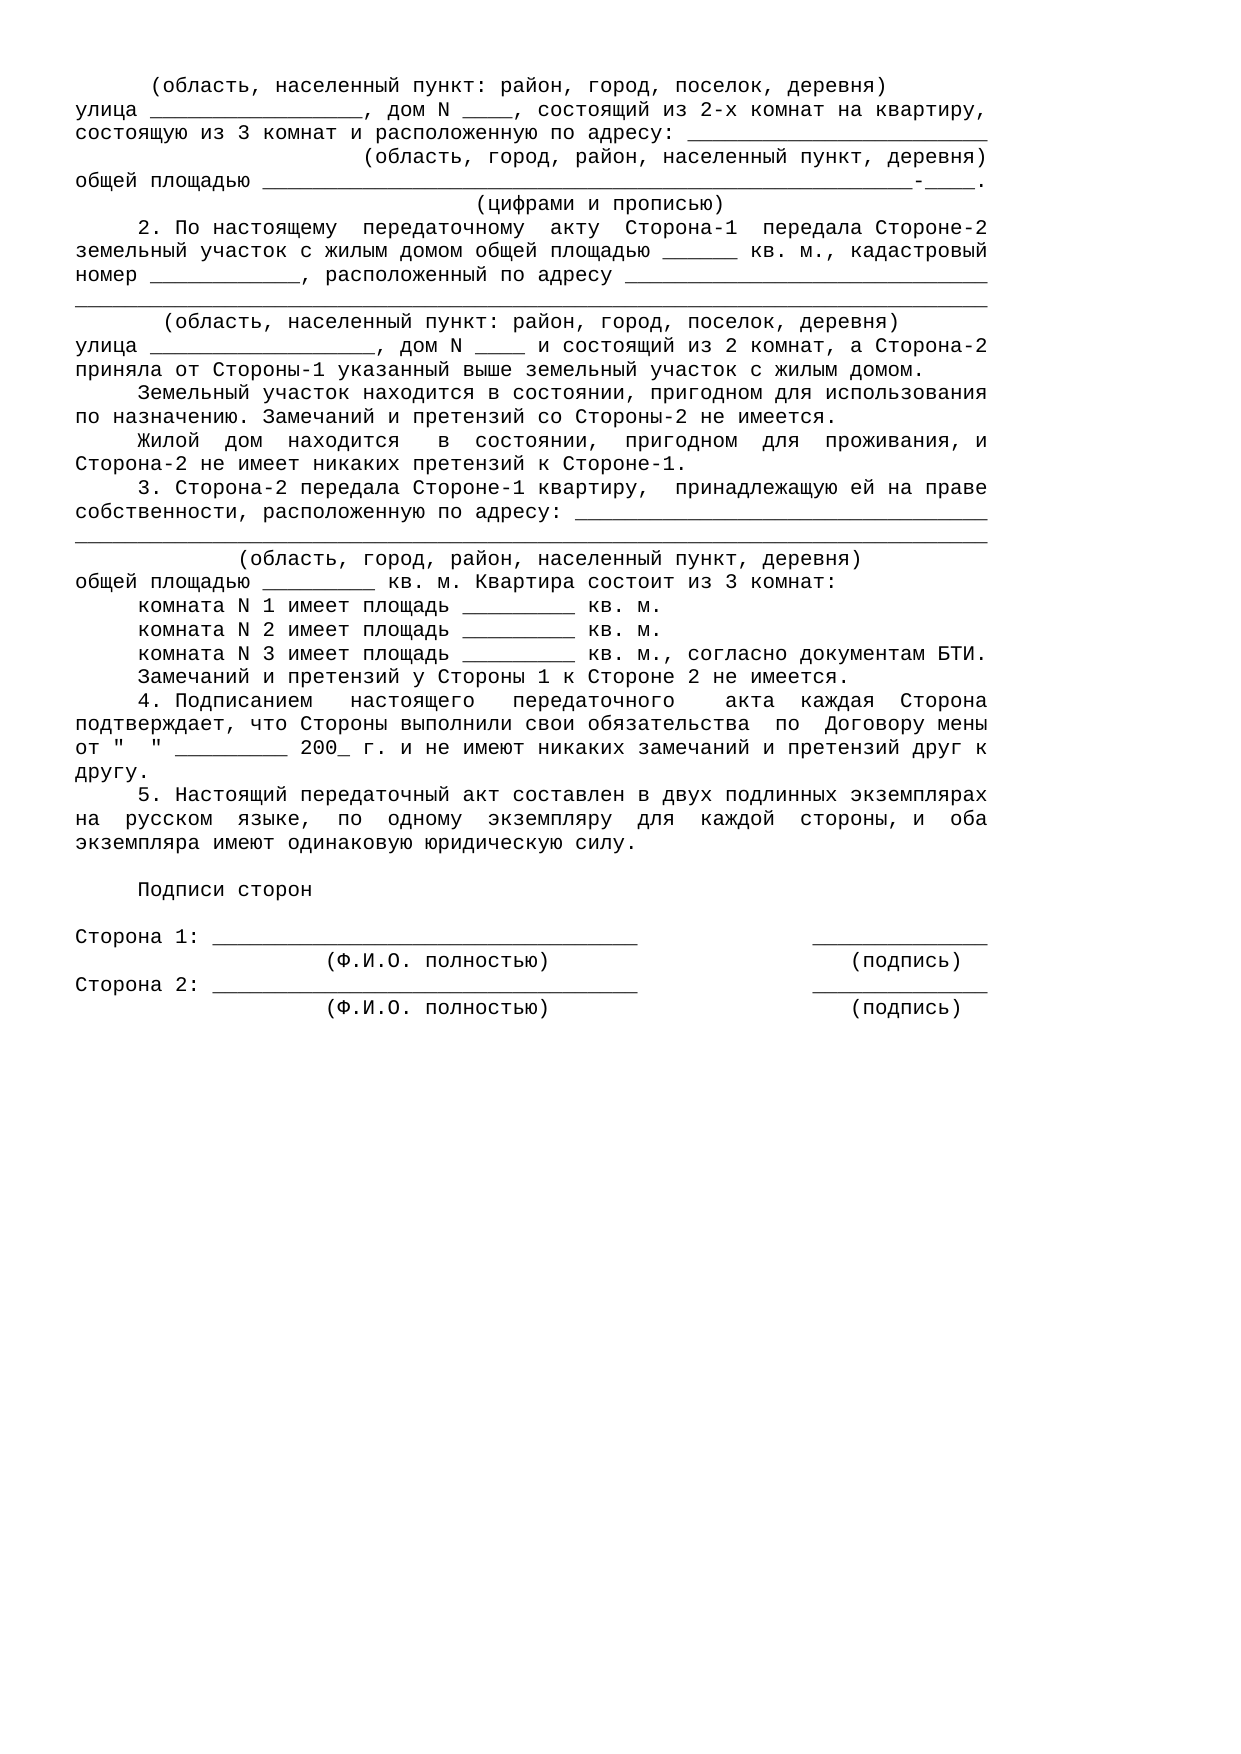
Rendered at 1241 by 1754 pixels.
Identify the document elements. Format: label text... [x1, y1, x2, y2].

text от " " _________ 200_ г. и не имеют никаких замечаний и претензий друг к [75, 737, 1165, 761]
text (область, населенный пункт: район, город, поселок, деревня) [75, 75, 1165, 99]
text состоящую из 3 комнат и расположенную по адресу: ________________________ [75, 122, 1165, 146]
text (область, город, район, населенный пункт, деревня) [75, 146, 1165, 169]
text комната N 3 имеет площадь _________ кв. м., согласно документам БТИ. [75, 642, 1165, 666]
text (цифрами и прописью) [75, 193, 1165, 217]
text 2. По настоящему передаточному акту Сторона-1 передала Стороне-2 [75, 217, 1165, 241]
text Замечаний и претензий у Стороны 1 к Стороне 2 не имеется. [75, 666, 1165, 690]
text Жилой дом находится в состоянии, пригодном для проживания, и [75, 430, 1165, 453]
text (Ф.И.О. полностью) (подпись) [75, 950, 1165, 973]
text 5. Настоящий передаточный акт составлен в двух подлинных экземплярах [75, 784, 1165, 808]
text подтверждает, что Стороны выполнили свои обязательства по Договору мены [75, 713, 1165, 737]
text Сторона-2 не имеет никаких претензий к Стороне-1. [75, 453, 1165, 477]
text Земельный участок находится в состоянии, пригодном для использования [75, 382, 1165, 406]
text общей площадью _________ кв. м. Квартира состоит из 3 комнат: [75, 572, 1165, 595]
text номер ____________, расположенный по адресу _____________________________ [75, 264, 1165, 288]
text (область, населенный пункт: район, город, поселок, деревня) [75, 311, 1165, 335]
text по назначению. Замечаний и претензий со Стороны-2 не имеется. [75, 406, 1165, 430]
text _________________________________________________________________________ [75, 288, 1165, 311]
text комната N 1 имеет площадь _________ кв. м. [75, 595, 1165, 619]
text _________________________________________________________________________ [75, 524, 1165, 548]
text Сторона 1: __________________________________ ______________ [75, 926, 1165, 950]
text другу. [75, 761, 1165, 784]
text экземпляра имеют одинаковую юридическую силу. [75, 832, 1165, 855]
text на русском языке, по одному экземпляру для каждой стороны, и оба [75, 808, 1165, 832]
text 3. Сторона-2 передала Стороне-1 квартиру, принадлежащую ей на праве [75, 477, 1165, 501]
text улица _________________, дом N ____, состоящий из 2-х комнат на квартиру, [75, 99, 1165, 122]
text приняла от Стороны-1 указанный выше земельный участок с жилым домом. [75, 359, 1165, 382]
text собственности, расположенную по адресу: _________________________________ [75, 501, 1165, 524]
text комната N 2 имеет площадь _________ кв. м. [75, 619, 1165, 642]
text Подписи сторон [75, 879, 1165, 903]
text улица __________________, дом N ____ и состоящий из 2 комнат, а Сторона-2 [75, 335, 1165, 359]
text общей площадью ____________________________________________________-____. [75, 169, 1165, 193]
text (область, город, район, населенный пункт, деревня) [75, 548, 1165, 572]
text земельный участок с жилым домом общей площадью ______ кв. м., кадастровый [75, 241, 1165, 264]
text Сторона 2: __________________________________ ______________ [75, 973, 1165, 997]
text (Ф.И.О. полностью) (подпись) [75, 997, 1165, 1021]
text 4. Подписанием настоящего передаточного акта каждая Сторона [75, 690, 1165, 713]
